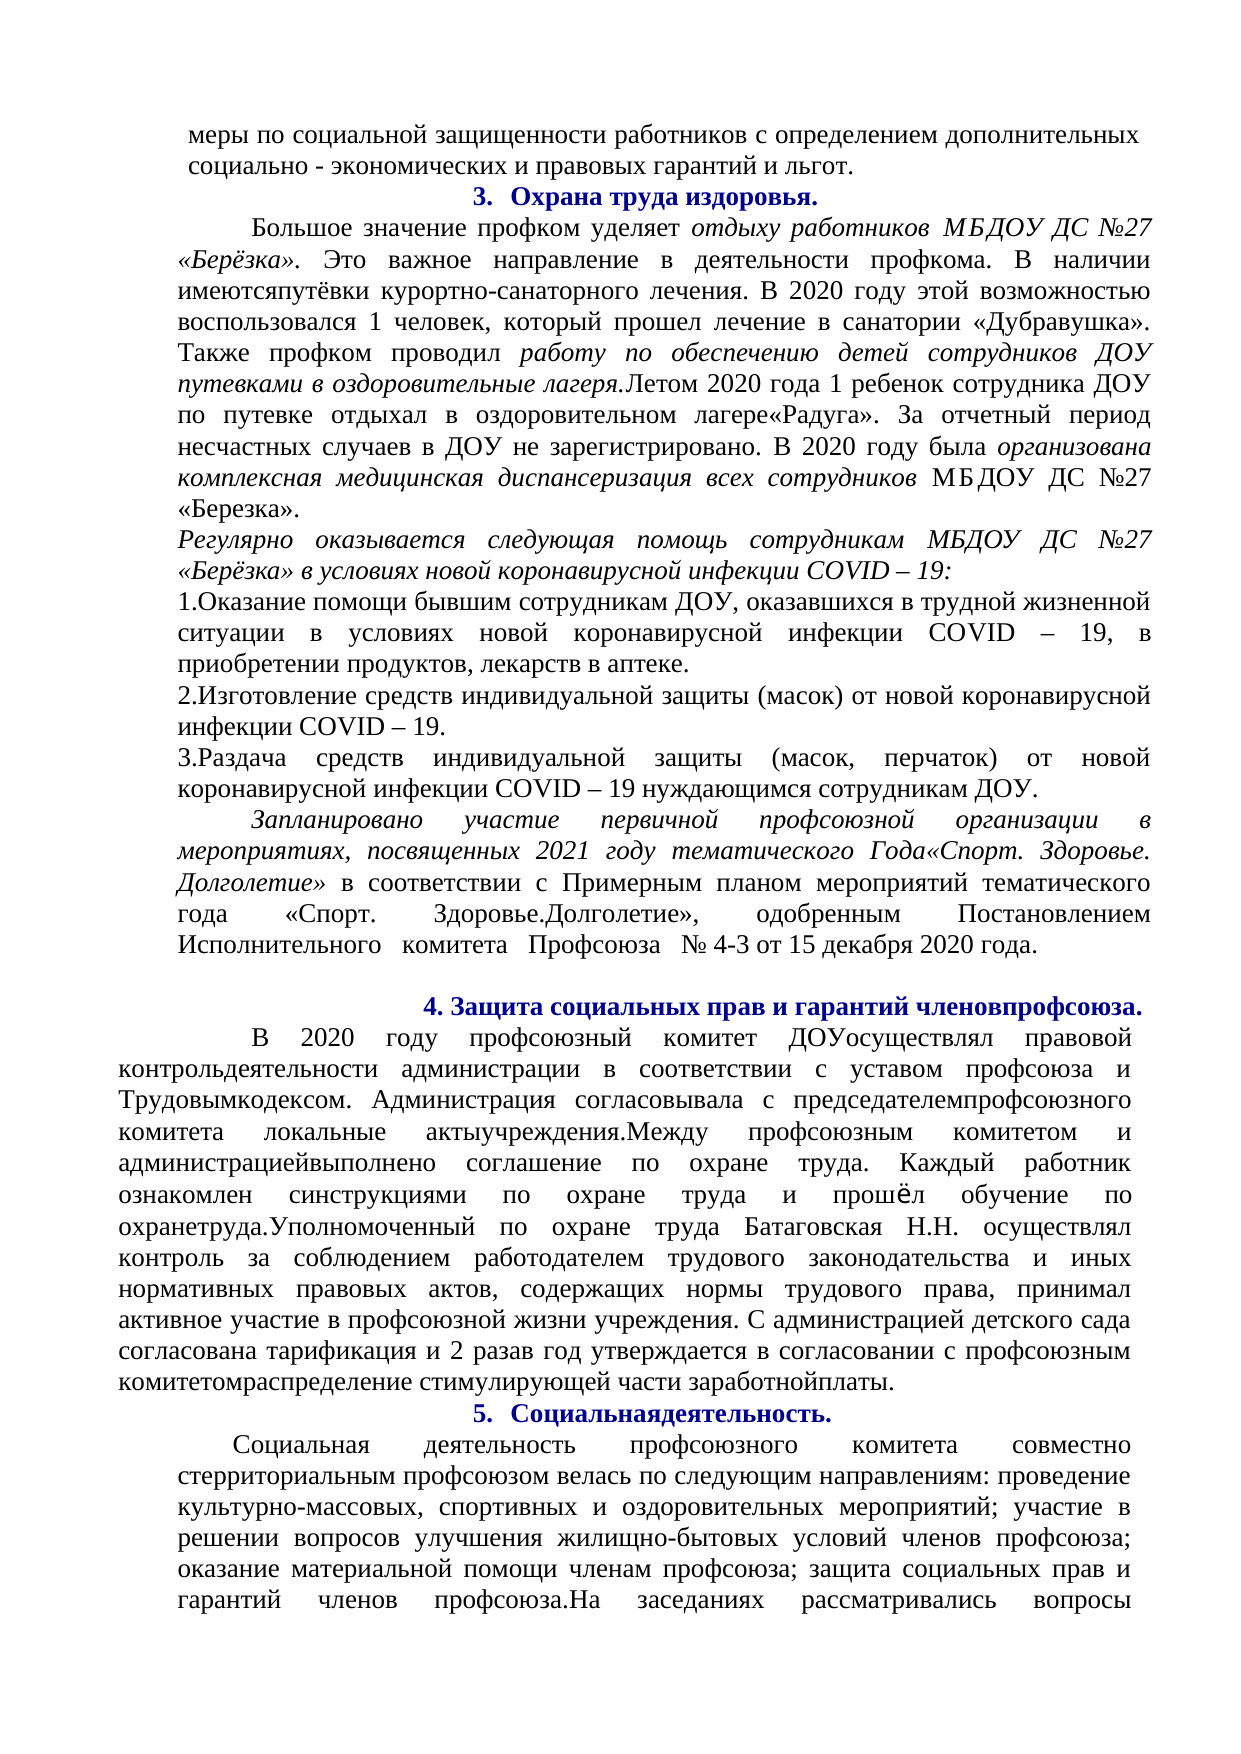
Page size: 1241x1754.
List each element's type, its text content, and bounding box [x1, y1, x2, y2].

text 1.Оказание помощи бывшим сотрудникам ДОУ, оказавшихся в трудной жизненной ситуации в условиях новой коронавирусной инфекции СОVID – 19, в приобретении продуктов, лекарств в аптеке. [177, 585, 1152, 679]
text 3.Раздача средств индивидуальной защиты (масок, перчаток) от новой коронавирусной инфекции СОVID – 19 нуждающимся сотрудникам ДОУ. [177, 741, 1152, 803]
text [188, 118, 1141, 180]
text 4. Защита социальных прав и гарантий членовпрофсоюза. [423, 990, 1152, 1021]
text Большое значение профком уделяет отдыху работников МБДОУ ДС №27 «Берёзка». Это важное направление в деятельности профкома. В наличии имеютсяпутёвки курортно-санаторного лечения. В 2020 году этой возможностью воспользовался 1 человек, который прошел лечение в санатории «Дубравушка». Также профком проводил работу по обеспечению детей сотрудников ДОУ путевками в оздоровительные лагеря.Летом 2020 года 1 ребенок сотрудника ДОУ по путевке отдыхал в оздоровительном лагере«Радуга». За отчетный период несчастных случаев в ДОУ не зарегистрировано. В 2020 году была организована комплексная медицинская диспансеризация всех сотрудников МБДОУ ДС №27 «Березка». [177, 212, 1152, 523]
text 2.Изготовление средств индивидуальной защиты (масок) от новой коронавирусной инфекции СОVID – 19. [177, 679, 1152, 741]
text Регулярно оказывается следующая помощь сотрудникам МБДОУ ДС №27 «Берёзка» в условиях новой коронавирусной инфекции СОVID – 19: [177, 523, 1152, 585]
text Запланировано участие первичной профсоюзной организации в мероприятиях, посвященных 2021 году тематического Года«Спорт. Здоровье. Долголетие» в соответствии с Примерным планом мероприятий тематического года «Спорт. Здоровье.Долголетие», одобренным Постановлением Исполнительного комитета Профсоюза № 4-3 от 15 декабря 2020 года. [177, 803, 1152, 959]
text В 2020 году профсоюзный комитет ДОУосуществлял правовой контрольдеятельности администрации в соответствии с уставом профсоюза и Трудовымкодексом. Администрация согласовывала с председателемпрофсоюзного комитета локальные актыучреждения.Между профсоюзным комитетом и администрациейвыполнено соглашение по охране труда. Каждый работник ознакомлен синструкциями по охране труда и прошёл обучение по охранетруда.Уполномоченный по охране труда Батаговская Н.Н. осуществлял контроль за соблюдением работодателем трудового законодательства и иных нормативных правовых актов, содержащих нормы трудового права, принимал активное участие в профсоюзной жизни учреждения. С администрацией детского сада согласована тарификация и 2 разав год утверждается в согласовании с профсоюзным комитетомраспределение стимулирующей части заработнойплаты. [118, 1021, 1132, 1397]
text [177, 1428, 1132, 1615]
list Социальнаядеятельность. [473, 1397, 1132, 1428]
list Охрана труда издоровья. [473, 180, 1132, 212]
